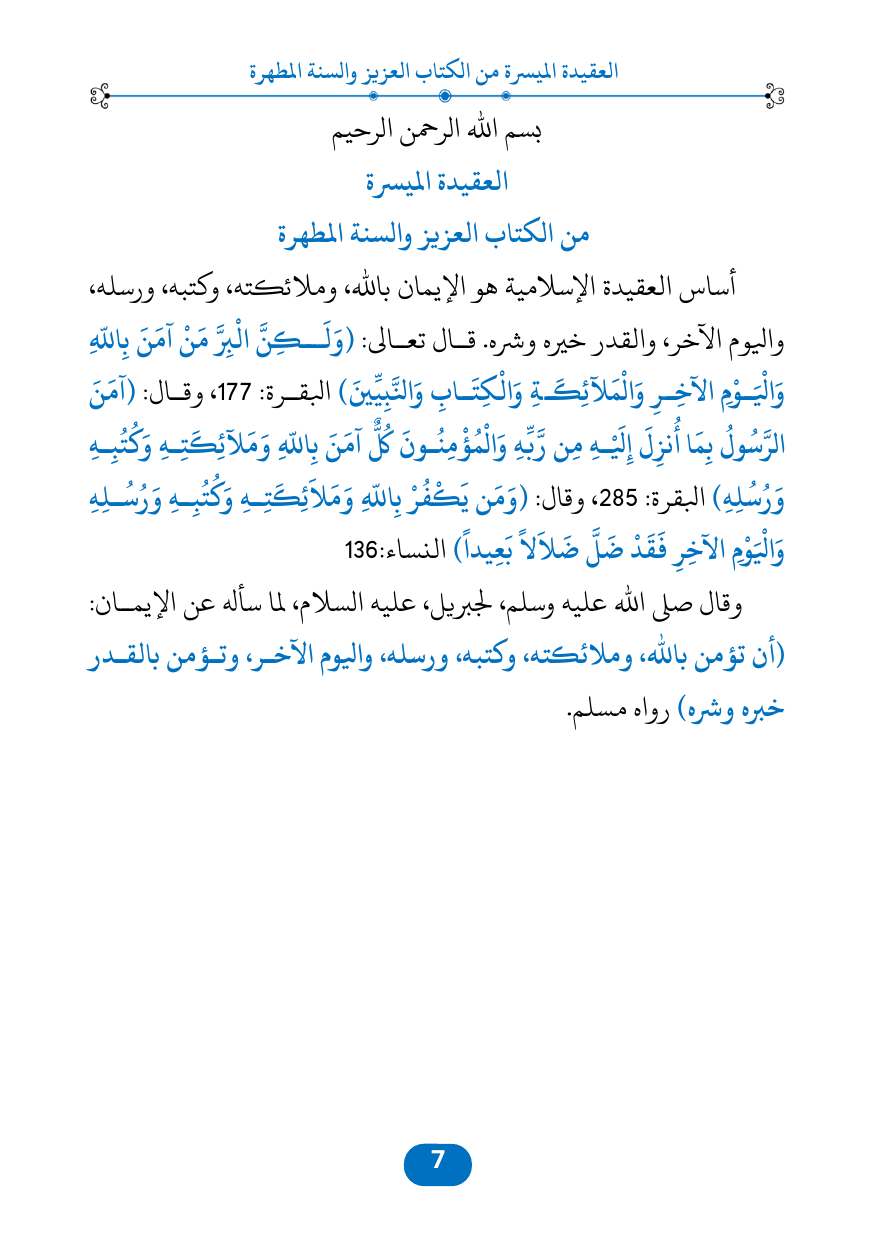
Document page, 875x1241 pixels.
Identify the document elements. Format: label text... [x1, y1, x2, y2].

text أساس العقيدة الإسلامية هو الإيمان بالله، وملائكته، وكتبه، ورسله، واليوم الآخر، والقدر خيره وشره. قال تعالى: (وَلَـكِنَّ الْبِرَّ مَنْ آمَنَ بِاللّهِ وَالْيَوْمِ الآخِرِ وَالْمَلآئِكَةِ وَالْكِتَابِ وَالنَّبِيِّينَ) البقرة: 177، وقال: (آمَنَ الرَّسُولُ بِمَا أُنزِلَ إِلَيْهِ مِن رَّبِّهِ وَالْمُؤْمِنُونَ كُلٌّ آمَنَ بِاللّهِ وَمَلآئِكَتِهِ وَكُتُبِهِ وَرُسُلِهِ) البقرة: 285، وقال: (وَمَن يَكْفُرْ بِاللّهِ وَمَلاَئِكَتِهِ وَكُتُبِهِ وَرُسُلِهِ وَالْيَوْمِ الآخِرِ فَقَدْ ضَلَّ ضَلاَلاً بَعِيداً) النساء:136 [89, 260, 785, 576]
subtitle من الكتاب العزيز والسنة المطهرة [89, 208, 785, 260]
subtitle العقيدة الميسرة [89, 155, 785, 208]
text وقال صلى الله عليه وسلم، لجبريل، عليه السلام، لما سأله عن الإيمان: (أن تؤمن بالله، وملائكته، وكتبه، ورسله، واليوم الآخر، وتؤمن بالقدر خبره وشره) رواه مسلم. [89, 576, 785, 734]
picture [88, 79, 786, 112]
title بسم الله الرحمن الرحيم [89, 103, 785, 155]
